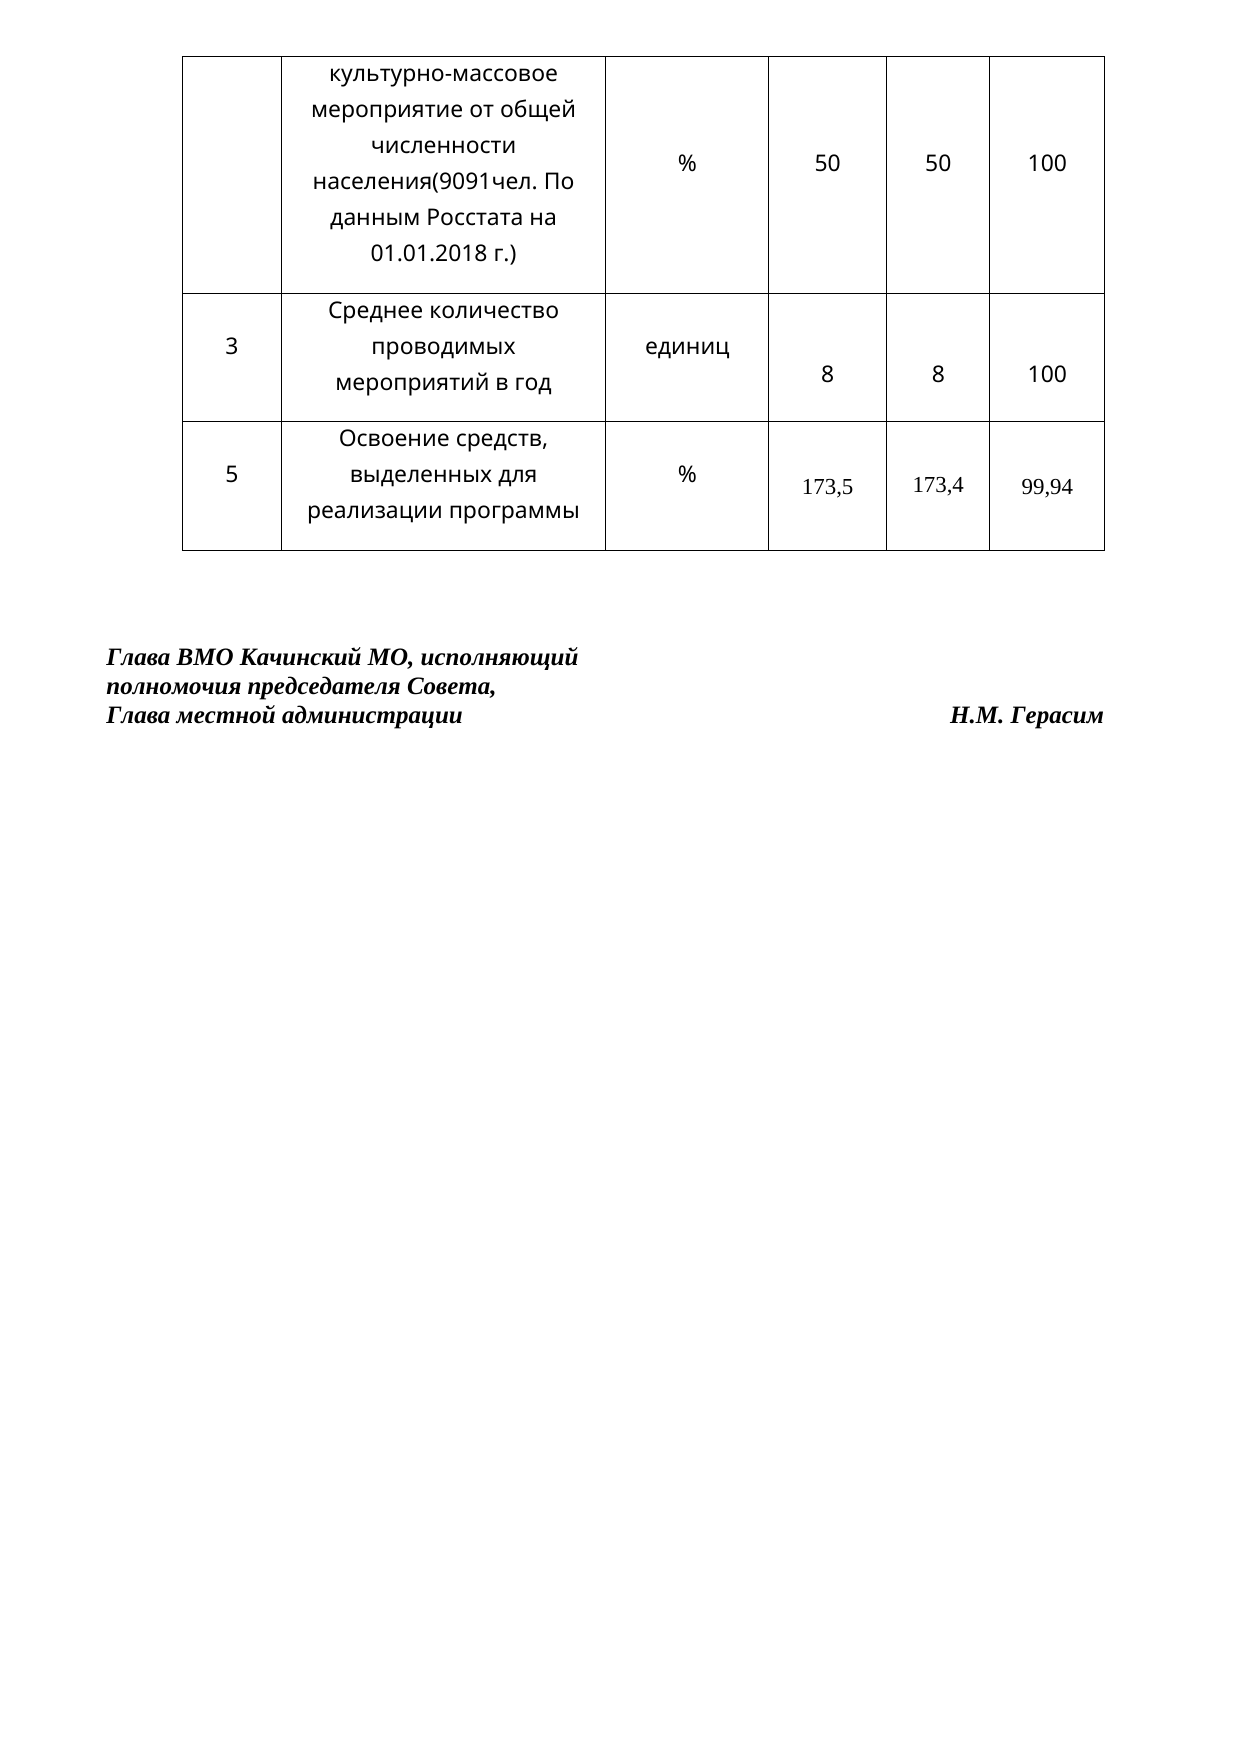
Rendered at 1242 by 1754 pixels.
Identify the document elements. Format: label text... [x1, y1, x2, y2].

table_cell 99,94 [990, 422, 1104, 550]
table_cell единиц [606, 294, 768, 421]
table_cell 3 [183, 294, 281, 421]
text Глава ВМО Качинский МО, исполняющий [106, 642, 1181, 671]
table_cell 173,5 [769, 422, 886, 550]
table_cell 2 [183, 57, 281, 293]
table_cell % [606, 57, 768, 293]
table_cell 50 [769, 57, 886, 293]
text Глава местной администрации Н.М. Герасим [106, 700, 1181, 728]
table_cell 8 [887, 294, 989, 421]
table_cell 100 [990, 57, 1104, 293]
table_cell 173,4 [887, 422, 989, 550]
table_cell 100 [990, 294, 1104, 421]
table_cell Среднее количество проводимых мероприятий в год [282, 294, 605, 421]
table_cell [282, 57, 605, 293]
table_cell 8 [769, 294, 886, 421]
table_cell Освоение средств, выделенных для реализации программы [282, 422, 605, 550]
table_cell 50 [887, 57, 989, 293]
table_cell % [606, 422, 768, 550]
text полномочия председателя Совета, [106, 671, 1181, 700]
table_cell 5 [183, 422, 281, 550]
